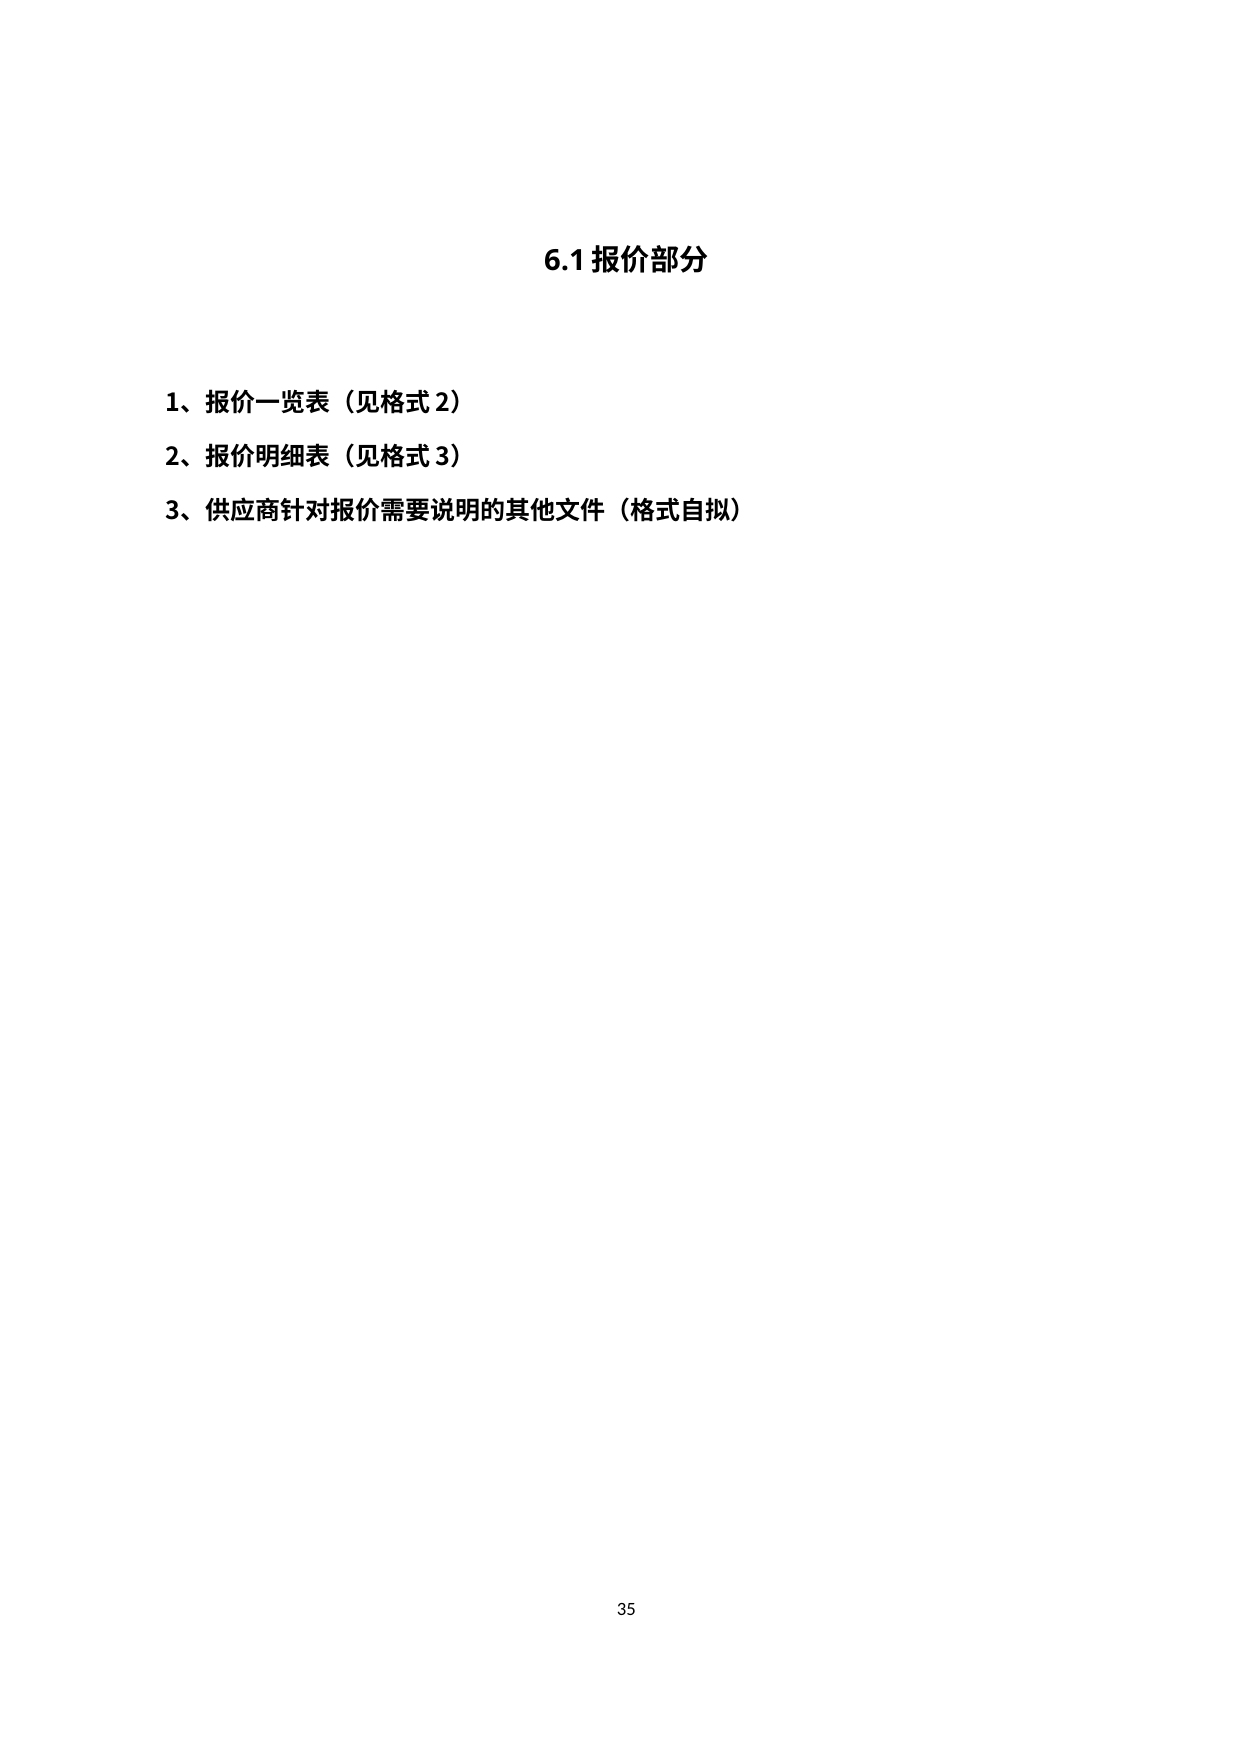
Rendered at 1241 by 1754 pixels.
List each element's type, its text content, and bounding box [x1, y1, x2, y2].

text 1、报价一览表（见格式2） [165, 382, 1087, 418]
text 2、报价明细表（见格式3） [165, 436, 1087, 473]
subtitle 6.1报价部分 [165, 237, 1087, 279]
text 3、供应商针对报价需要说明的其他文件（格式自拟） [165, 491, 1087, 527]
